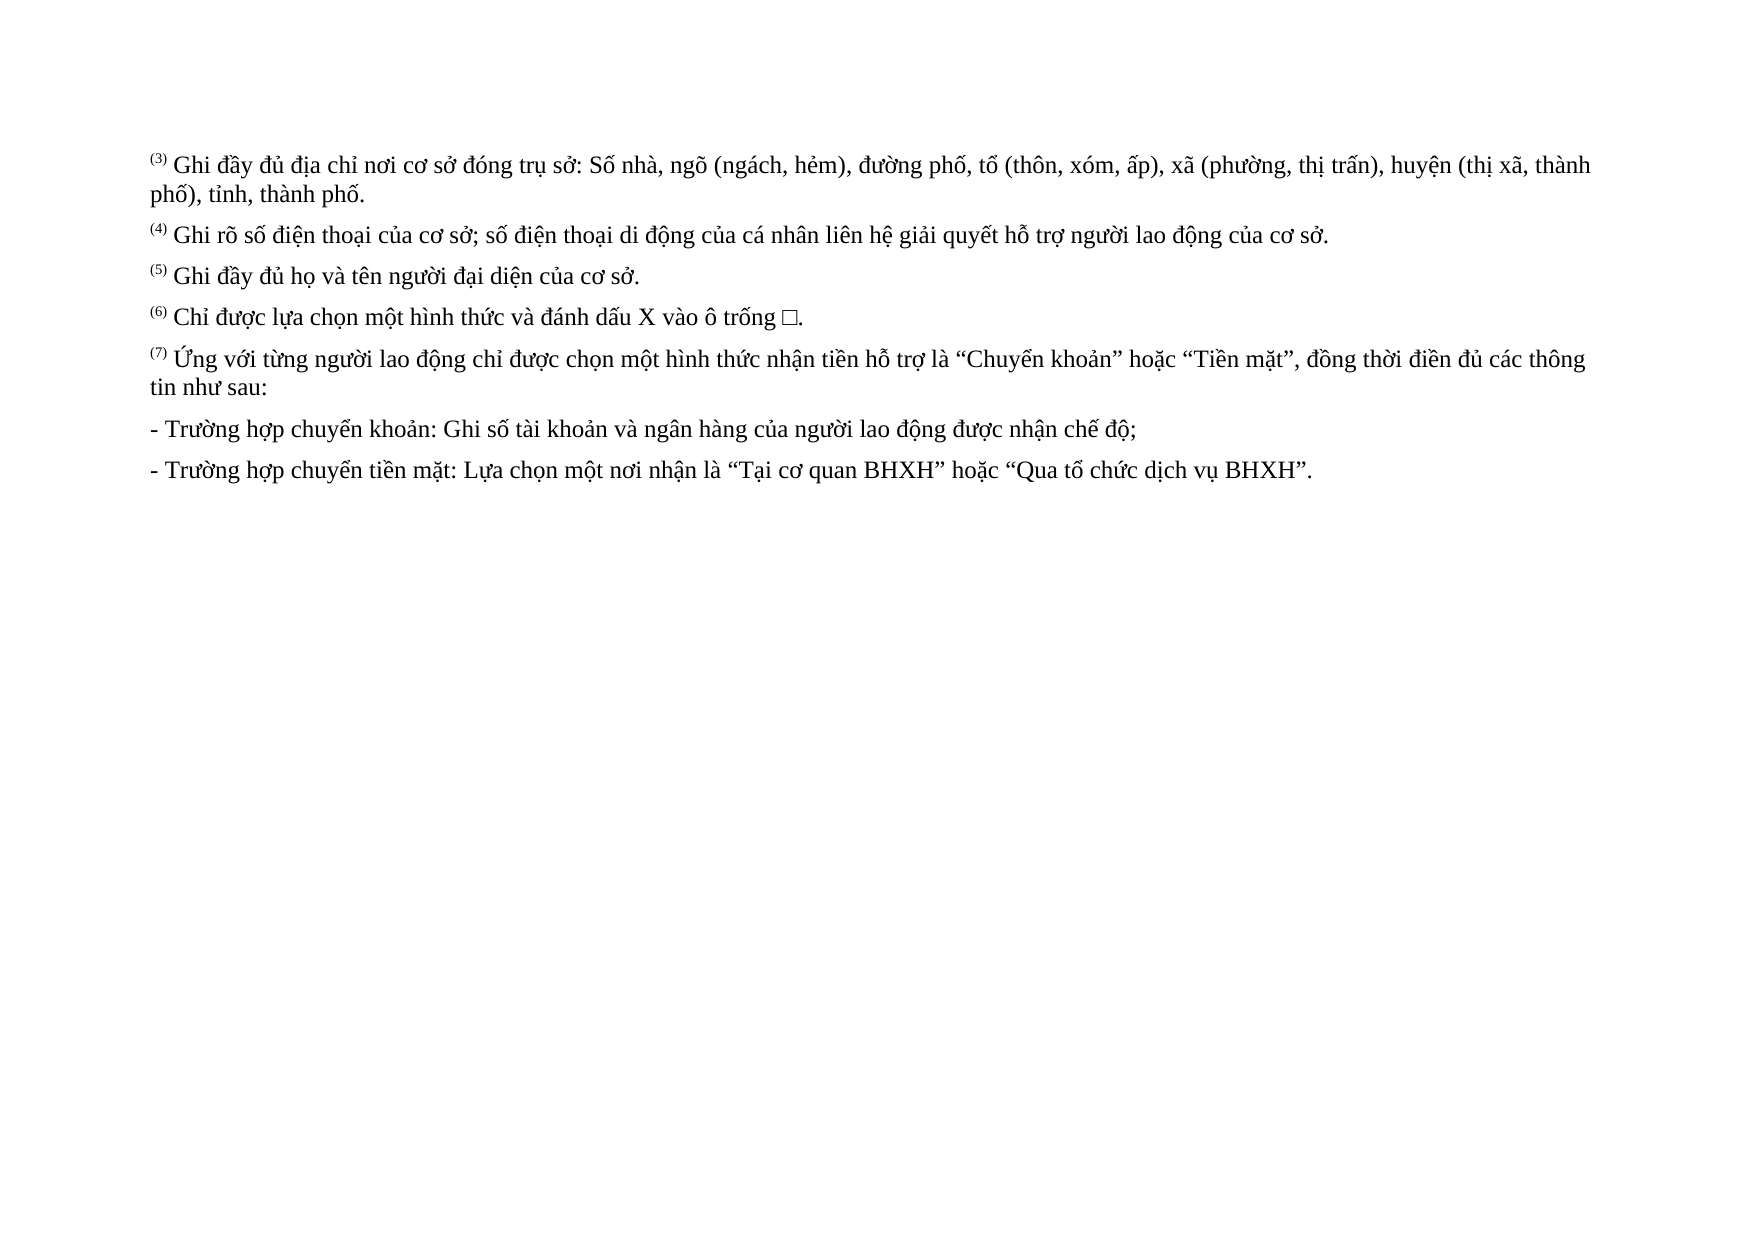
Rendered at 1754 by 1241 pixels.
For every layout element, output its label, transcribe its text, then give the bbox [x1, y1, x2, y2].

text (3) Ghi đầy đủ địa chỉ nơi cơ sở đóng trụ sở: Số nhà, ngõ (ngách, hẻm), đường phố, tổ (thôn, xóm, ấp), xã (phường, thị trấn), huyện (thị xã, thành phố), tỉnh, thành phố. [150, 150, 1604, 207]
text (7) Ứng với từng người lao động chỉ được chọn một hình thức nhận tiền hỗ trợ là “Chuyển khoản” hoặc “Tiền mặt”, đồng thời điền đủ các thông tin như sau: [150, 344, 1604, 401]
text (5) Ghi đầy đủ họ và tên người đại diện của cơ sở. [150, 261, 1604, 290]
text (6) Chỉ được lựa chọn một hình thức và đánh dấu X vào ô trống □. [150, 302, 1604, 331]
text - Trường hợp chuyển tiền mặt: Lựa chọn một nơi nhận là “Tại cơ quan BHXH” hoặc “Qua tổ chức dịch vụ BHXH”. [150, 455, 1604, 484]
text (4) Ghi rõ số điện thoại của cơ sở; số điện thoại di động của cá nhân liên hệ giải quyết hỗ trợ người lao động của cơ sở. [150, 220, 1604, 249]
text - Trường hợp chuyển khoản: Ghi số tài khoản và ngân hàng của người lao động được nhận chế độ; [150, 414, 1604, 442]
